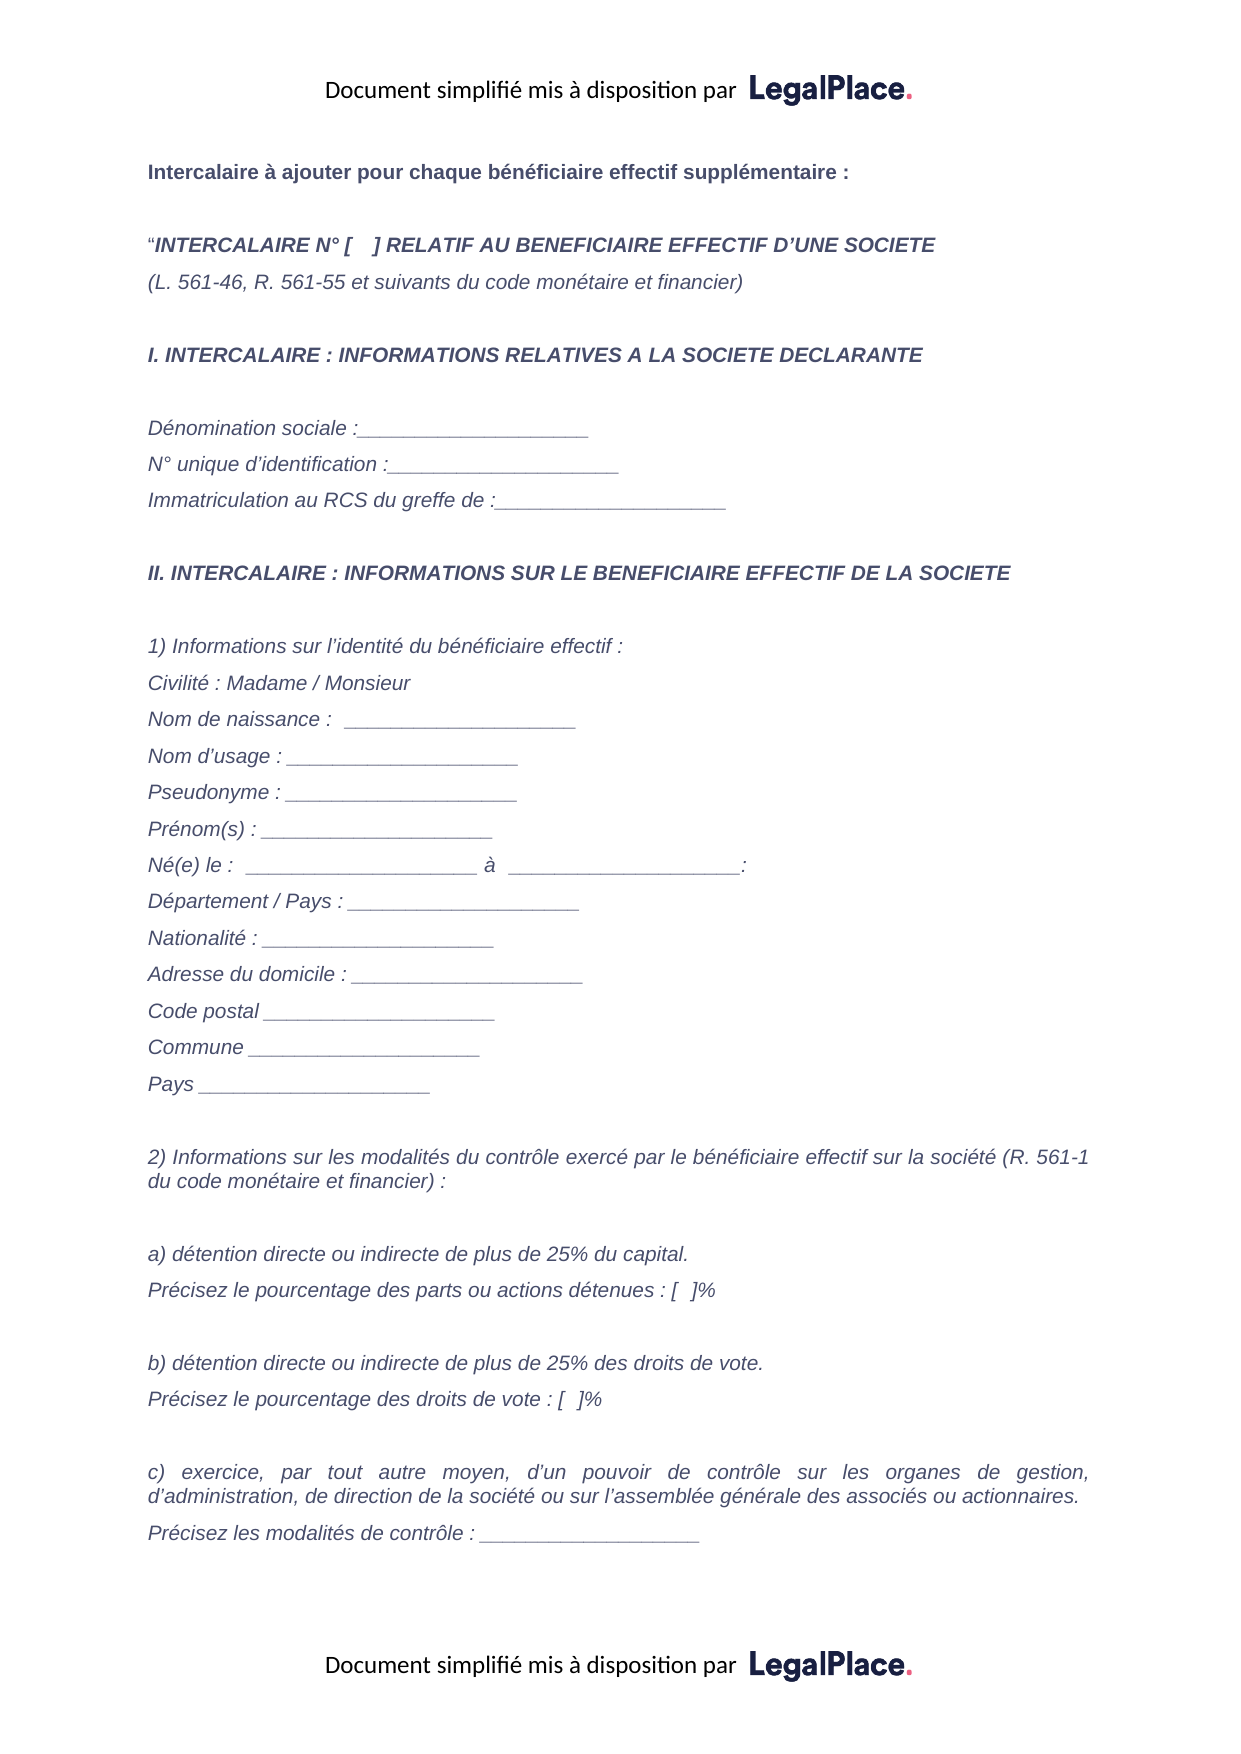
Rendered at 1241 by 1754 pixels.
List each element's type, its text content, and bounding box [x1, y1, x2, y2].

text Né(e) le : ____________________ à ____________________: [148, 853, 1093, 877]
text Précisez le pourcentage des droits de vote : [ ]% [148, 1387, 1093, 1411]
picture [750, 1651, 912, 1682]
text Dénomination sociale :____________________ [148, 415, 1093, 439]
text Commune ____________________ [148, 1035, 1093, 1059]
text Pays ____________________ [148, 1072, 1093, 1096]
text 2) Informations sur les modalités du contrôle exercé par le bénéficiaire effectif sur la société (R. 561-1 du code monétaire et financier) : [148, 1144, 1093, 1192]
text Adresse du domicile : ____________________ [148, 962, 1093, 986]
text Pseudonyme : ____________________ [148, 780, 1093, 804]
text “INTERCALAIRE N° [ ] RELATIF AU BENEFICIAIRE EFFECTIF D’UNE SOCIETE [148, 233, 1093, 257]
text Précisez le pourcentage des parts ou actions détenues : [ ]% [148, 1278, 1093, 1302]
text Nom de naissance : ____________________ [148, 707, 1093, 731]
text a) détention directe ou indirecte de plus de 25% du capital. [148, 1241, 1093, 1265]
text Nationalité : ____________________ [148, 926, 1093, 950]
text Prénom(s) : ____________________ [148, 816, 1093, 840]
picture [750, 75, 912, 106]
text Immatriculation au RCS du greffe de :____________________ [148, 488, 1093, 512]
text N° unique d’identification :____________________ [148, 452, 1093, 476]
text 1) Informations sur l’identité du bénéficiaire effectif : [148, 634, 1093, 658]
text Intercalaire à ajouter pour chaque bénéficiaire effectif supplémentaire : [148, 160, 1093, 184]
text c) exercice, par tout autre moyen, d’un pouvoir de contrôle sur les organes de gestion, d’administration, de direction de la société ou sur l’assemblée générale des associés ou actionnaires. [148, 1460, 1093, 1508]
text Civilité : Madame / Monsieur [148, 671, 1093, 694]
text Précisez les modalités de contrôle : ___________________ [148, 1521, 1093, 1544]
text I. INTERCALAIRE : INFORMATIONS RELATIVES A LA SOCIETE DECLARANTE [148, 342, 1093, 366]
text Code postal ____________________ [148, 999, 1093, 1023]
text Département / Pays : ____________________ [148, 889, 1093, 913]
text b) détention directe ou indirecte de plus de 25% des droits de vote. [148, 1351, 1093, 1375]
text Nom d’usage : ____________________ [148, 743, 1093, 767]
text (L. 561-46, R. 561-55 et suivants du code monétaire et financier) [148, 269, 1093, 293]
text II. INTERCALAIRE : INFORMATIONS SUR LE BENEFICIAIRE EFFECTIF DE LA SOCIETE [148, 561, 1093, 585]
